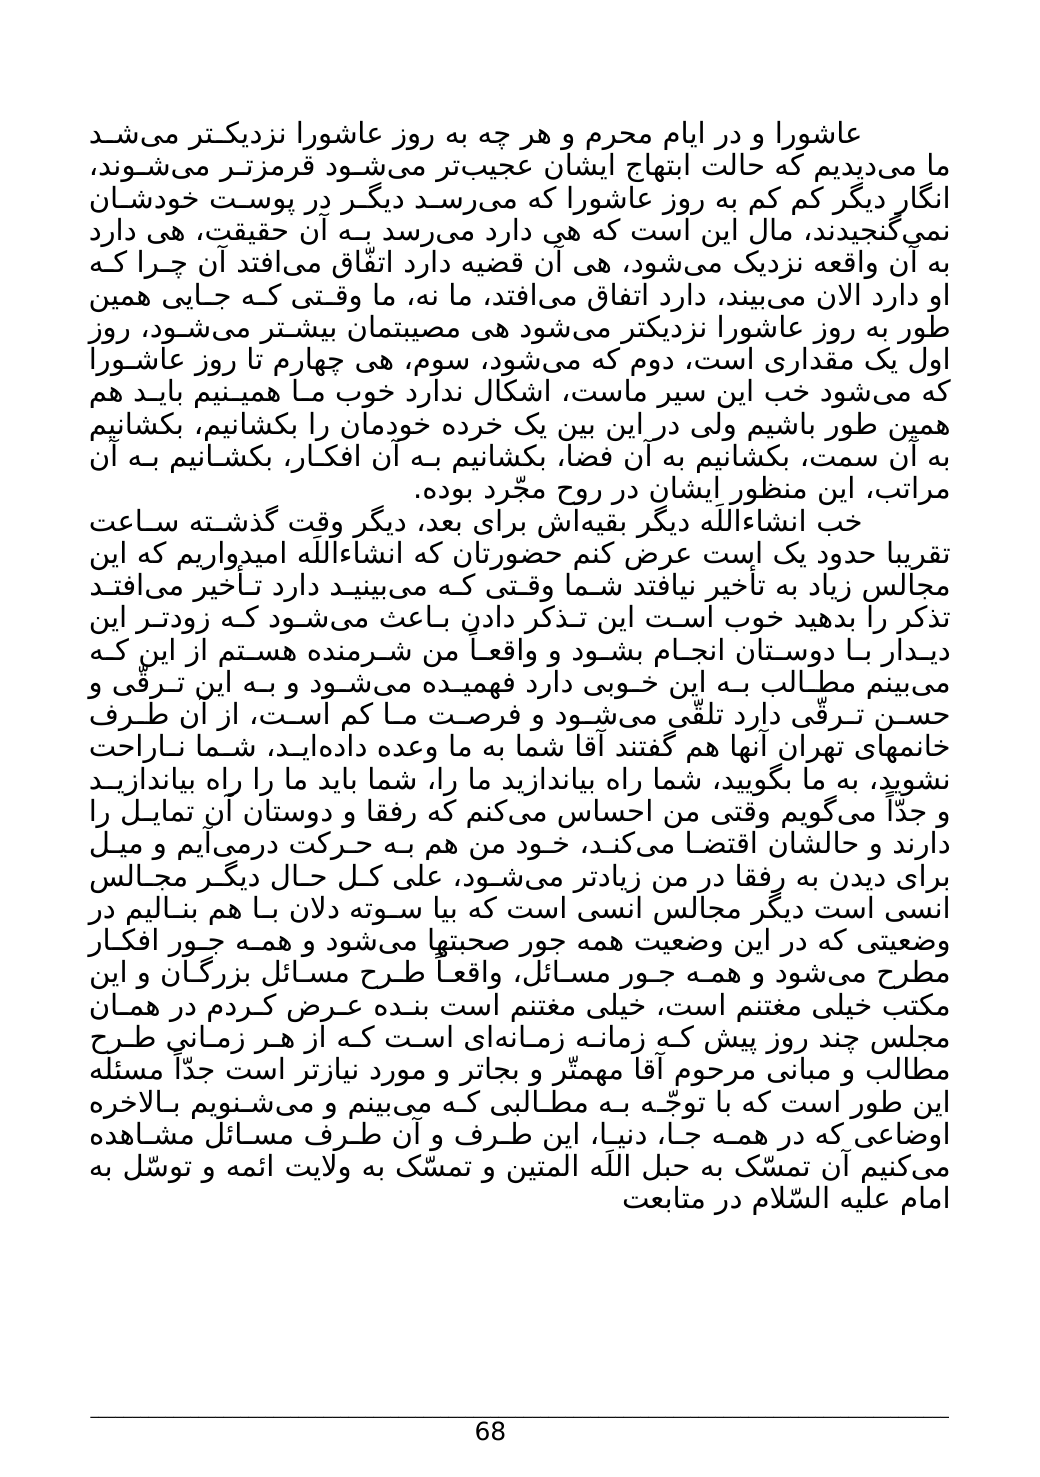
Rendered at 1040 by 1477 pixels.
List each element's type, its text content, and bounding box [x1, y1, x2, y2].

text عاشورا و در ایام محرم و هر چه به روز عاشورا نزدیکتر می‌شد ما می‌دیدیم که حالت ابتهاج ایشان عجیب‌تر می‌شود قرمزتر می‌شوند، انگار دیگر کم کم به روز عاشورا که می‌رسد دیگر در پوست خودشان نمی‌گنجیدند، مال این است که هی دارد می‌رسد به آن حقیقت، هی دارد به آن واقعه نزدیک می‌شود، هی آن قضیه دارد اتفّاق می‌افتد آن چرا که او دارد الان می‌بیند، دارد اتفاق می‌افتد، ما نه، ما وقتی که جایی همین طور به روز عاشورا نزدیکتر می‌شود هی مصیبتمان بیشتر می‌شود، روز اول یک مقداری است، دوم که می‌شود، سوم، هی چهارم تا روز عاشورا که می‌شود خب این سیر ماست، اشکال ندارد خوب ما همینیم باید هم همین طور باشیم ولی در این بین یک خرده خودمان را بکشانیم، بکشانیم به آن سمت، بکشانیم به آن فضا، بکشانیم به آن افکار، بکشانیم به آن مراتب، این منظور ایشان در روح مجّرد بوده. [89, 118, 951, 506]
text خب انشاءاللَه دیگر بقیه‌اش برای بعد، دیگر وقت گذشته ساعت تقریبا حدود یک است عرض کنم حضورتان که انشاءاللَه امیدواریم که این مجالس زیاد به تأخیر نیافتد شما وقتی که می‌بینید دارد تأخیر می‌افتد تذکر را بدهید خوب است این تذکر دادن باعث می‌شود که زودتر این دیدار با دوستان انجام بشود و واقعاً من شرمنده هستم از این که می‌بینم مطالب به این خوبی دارد فهمیده می‌شود و به این ترقّی و حسن ترقّی دارد تلقّی می‌شود و فرصت ما کم است، از آن طرف خانمهای تهران آنها هم گفتند آقا شما به ما وعده داده‌اید، شما ناراحت نشوید، به ما بگویید، شما راه بیاندازید ما را، شما باید ما را راه بیاندازید و جدّاً می‌گویم وقتی من احساس می‌کنم که رفقا و دوستان آن تمایل را دارند و حالشان اقتضا می‌کند، خود من هم به حرکت درمی‌آیم و میل برای دیدن به رفقا در من زیادتر می‌شود، علی کل حال دیگر مجالس انسی است دیگر مجالس انسی است که بیا سوته دلان با هم بنالیم در وضعیتی که در این وضعیت همه جور صحبتها می‌شود و همه جور افکار مطرح می‌شود و همه جور مسائل، واقعاً طرح مسائل بزرگان و این مکتب خیلی مغتنم است، خیلی مغتنم است بنده عرض کردم در همان مجلس چند روز پیش که زمانه زمانه‌ای است که از هر زمانی طرح مطالب و مبانی مرحوم آقا مهمتّر و بجاتر و مورد نیازتر است جدّاً مسئله این طور است که با توجّه به مطالبی که می‌بینم و می‌شنویم بالاخره اوضاعی که در همه جا، دنیا، این طرف و آن طرف مسائل مشاهده می‌کنیم آن تمسّک به حبل اللَه المتین و تمسّک به ولایت ائمه و توسّل به امام علیه السّلام در متابعت‌ [89, 506, 951, 1216]
